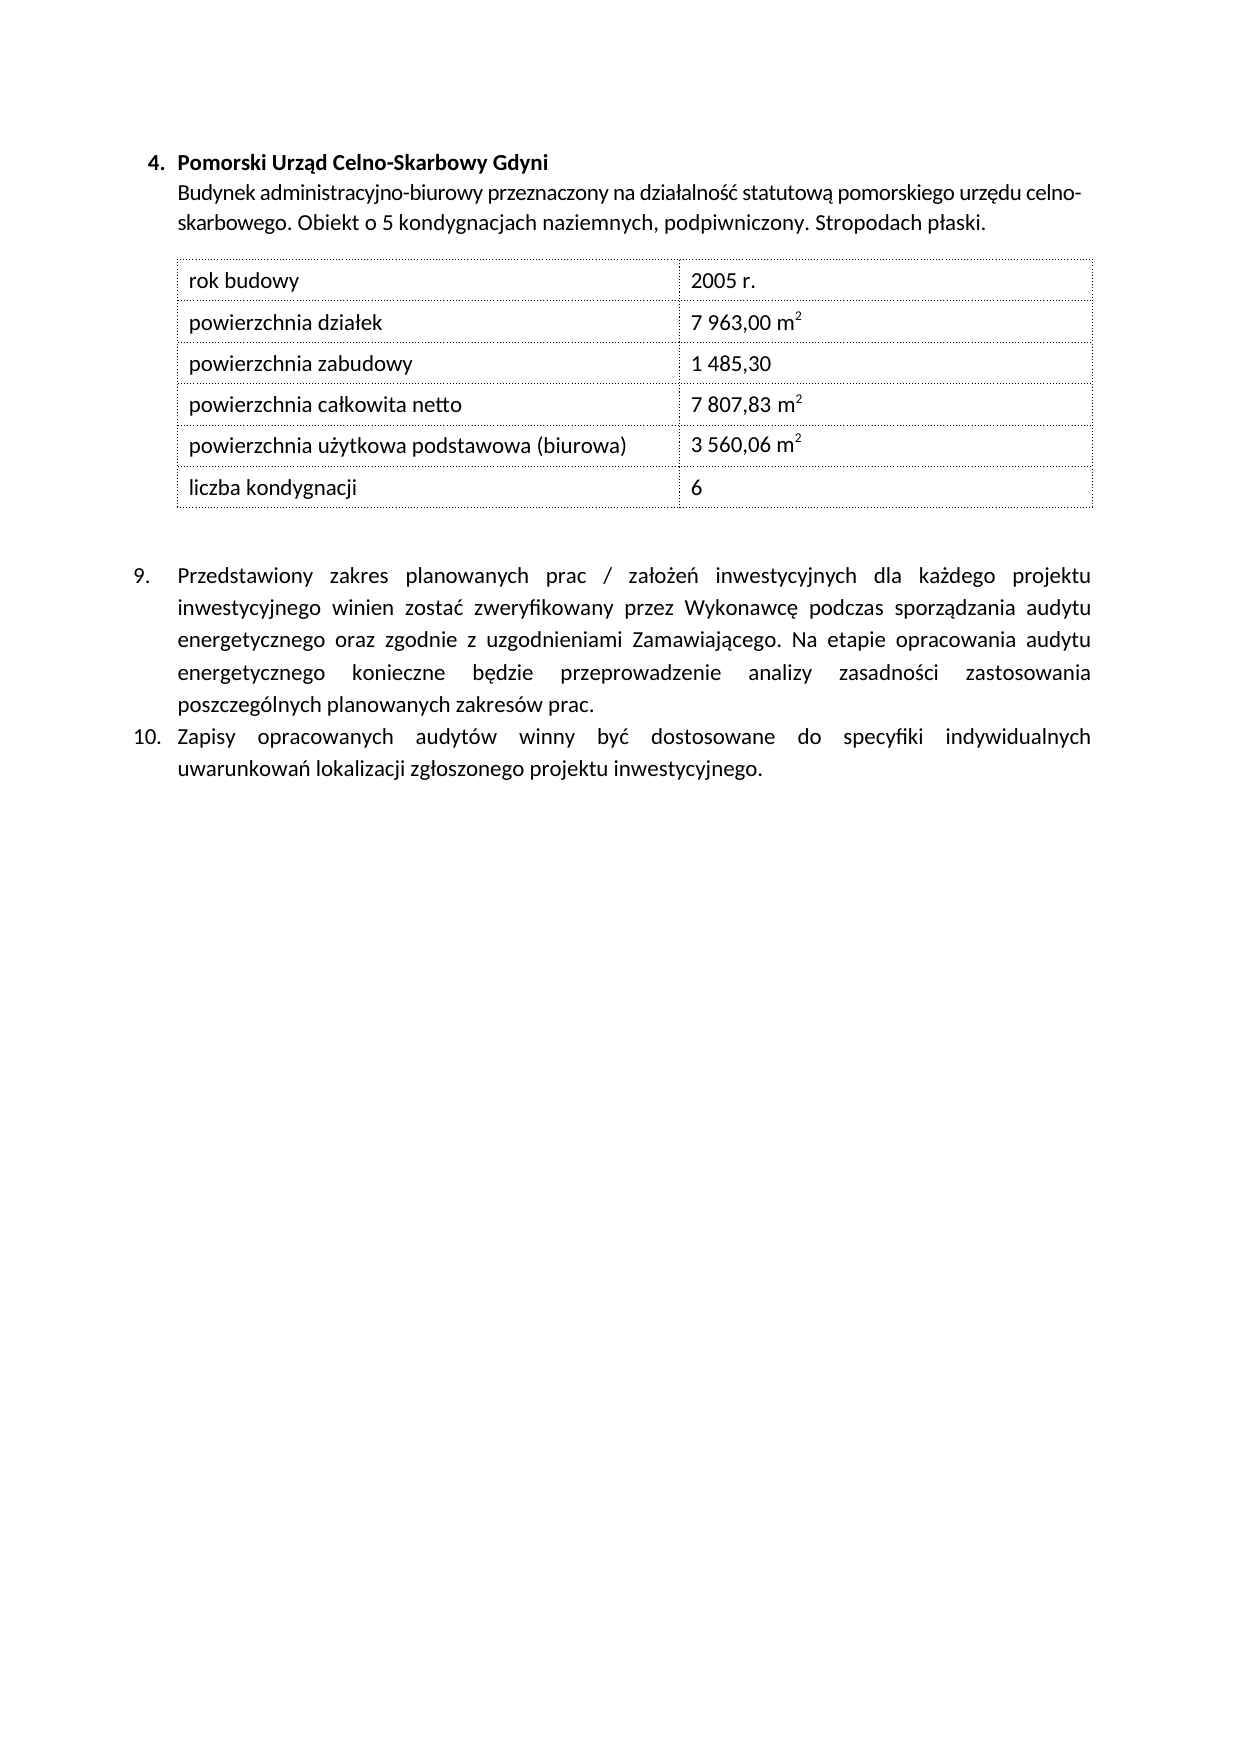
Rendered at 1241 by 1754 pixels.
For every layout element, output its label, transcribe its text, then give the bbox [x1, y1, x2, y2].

table_cell 7 807,83 m2 [679, 383, 1093, 424]
table_cell 6 [679, 466, 1093, 507]
list Zapisy opracowanych audytów winny być dostosowane do specyfiki indywidualnych uwarunkowań lokalizacji zgłoszonego projektu inwestycyjnego. [133, 722, 1093, 782]
table_cell powierzchnia całkowita netto [177, 383, 679, 424]
table_cell 7 963,00 m2 [679, 300, 1093, 342]
list Pomorski Urząd Celno-Skarbowy Gdyni [148, 148, 1093, 176]
table_cell powierzchnia użytkowa podstawowa (biurowa) [177, 425, 679, 466]
table_header rok budowy [177, 259, 679, 300]
table_header 2005 r. [679, 259, 1093, 300]
table_cell liczba kondygnacji [177, 466, 679, 507]
text Budynek administracyjno-biurowy przeznaczony na działalność statutową pomorskiego urzędu celno-skarbowego. Obiekt o 5 kondygnacjach naziemnych, podpiwniczony. Stropodach płaski. [177, 178, 1093, 236]
table_cell powierzchnia zabudowy [177, 342, 679, 383]
list Przedstawiony zakres planowanych prac / założeń inwestycyjnych dla każdego projektu inwestycyjnego winien zostać zweryfikowany przez Wykonawcę podczas sporządzania audytu energetycznego oraz zgodnie z uzgodnieniami Zamawiającego. Na etapie opracowania audytu energetycznego konieczne będzie przeprowadzenie analizy zasadności zastosowania poszczególnych planowanych zakresów prac. [133, 561, 1093, 718]
table_cell powierzchnia działek [177, 300, 679, 342]
table_cell 1 485,30 [679, 342, 1093, 383]
table_cell 3 560,06 m2 [679, 425, 1093, 466]
